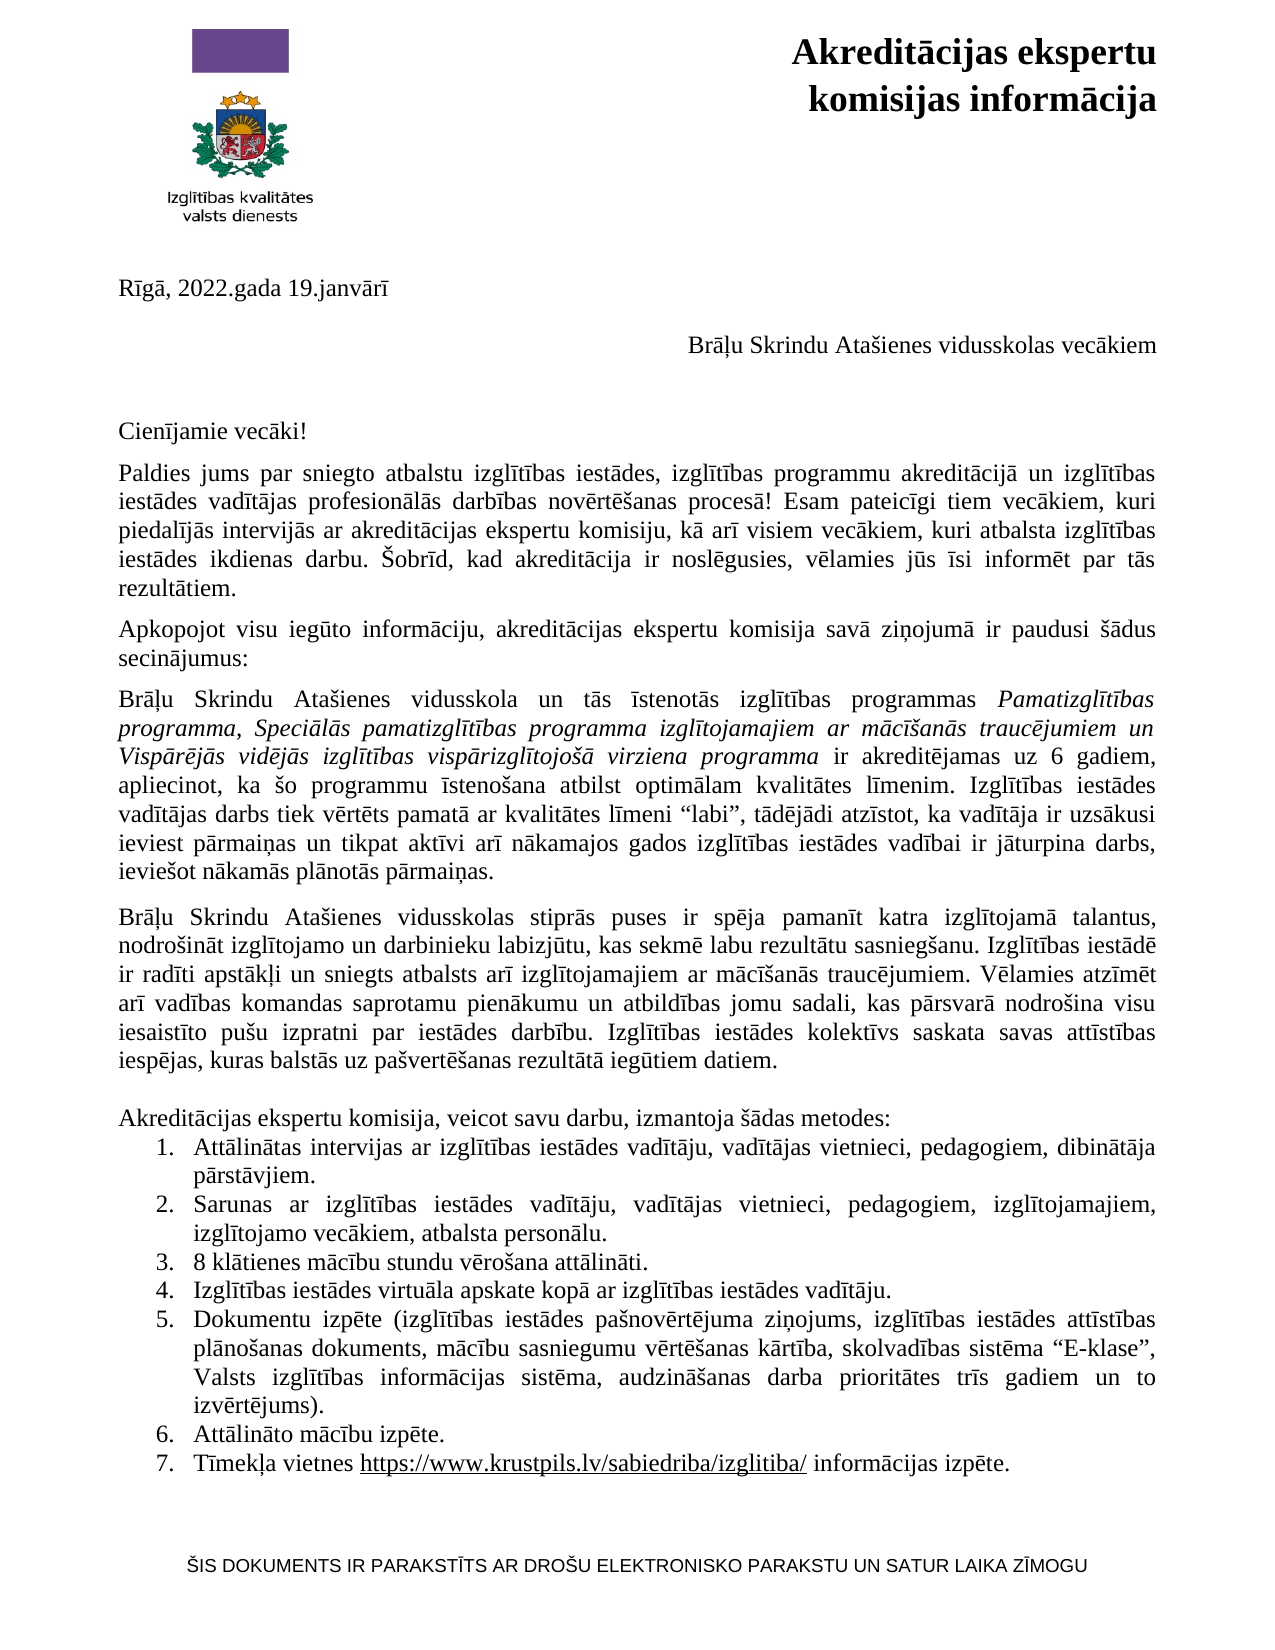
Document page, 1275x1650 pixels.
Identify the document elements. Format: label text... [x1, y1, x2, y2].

list Attālināto mācību izpēte. [156, 1419, 1157, 1448]
text Cienījamie vecāki! [118, 416, 1157, 445]
text Paldies jums par sniegto atbalstu izglītības iestādes, izglītības programmu akreditācijā un izglītības iestādes vadītājas profesionālās darbības novērtēšanas procesā! Esam pateicīgi tiem vecākiem, kuri piedalījās intervijās ar akreditācijas ekspertu komisiju, kā arī visiem vecākiem, kuri atbalsta izglītības iestādes ikdienas darbu. Šobrīd, kad akreditācija ir noslēgusies, vēlamies jūs īsi informēt par tās rezultātiem. [118, 458, 1157, 601]
list Dokumentu izpēte (izglītības iestādes pašnovērtējuma ziņojums, izglītības iestādes attīstības plānošanas dokuments, mācību sasniegumu vērtēšanas kārtība, skolvadības sistēma “E-klase”, Valsts izglītības informācijas sistēma, audzināšanas darba prioritātes trīs gadiem un to izvērtējums). [156, 1304, 1157, 1419]
list Izglītības iestādes virtuāla apskate kopā ar izglītības iestādes vadītāju. [156, 1276, 1157, 1304]
text Apkopojot visu iegūto informāciju, akreditācijas ekspertu komisija savā ziņojumā ir paudusi šādus secinājumus: [118, 614, 1157, 671]
text Brāļu Skrindu Atašienes vidusskola un tās īstenotās izglītības programmas Pamatizglītības programma, Speciālās pamatizglītības programma izglītojamajiem ar mācīšanās traucējumiem un Vispārējās vidējās izglītības vispārizglītojošā virziena programma ir akreditējamas uz 6 gadiem, apliecinot, ka šo programmu īstenošana atbilst optimālam kvalitātes līmenim. Izglītības iestādes vadītājas darbs tiek vērtēts pamatā ar kvalitātes līmeni “labi”, tādējādi atzīstot, ka vadītāja ir uzsākusi ieviest pārmaiņas un tikpat aktīvi arī nākamajos gados izglītības iestādes vadībai ir jāturpina darbs, ieviešot nākamās plānotās pārmaiņas. [118, 684, 1157, 885]
text Brāļu Skrindu Atašienes vidusskolas vecākiem [118, 330, 1157, 359]
list Attālinātas intervijas ar izglītības iestādes vadītāju, vadītājas vietnieci, pedagogiem, dibinātāja pārstāvjiem. [156, 1132, 1157, 1189]
list Sarunas ar izglītības iestādes vadītāju, vadītājas vietnieci, pedagogiem, izglītojamajiem, izglītojamo vecākiem, atbalsta personālu. [156, 1189, 1157, 1247]
text Brāļu Skrindu Atašienes vidusskolas stiprās puses ir spēja pamanīt katra izglītojamā talantus, nodrošināt izglītojamo un darbinieku labizjūtu, kas sekmē labu rezultātu sasniegšanu. Izglītības iestādē ir radīti apstākļi un sniegts atbalsts arī izglītojamajiem ar mācīšanās traucējumiem. Vēlamies atzīmēt arī vadības komandas saprotamu pienākumu un atbildības jomu sadali, kas pārsvarā nodrošina visu iesaistīto pušu izpratni par iestādes darbību. Izglītības iestādes kolektīvs saskata savas attīstības iespējas, kuras balstās uz pašvertēšanas rezultātā iegūtiem datiem. [118, 902, 1157, 1074]
text Akreditācijas ekspertu komisija, veicot savu darbu, izmantoja šādas metodes: [118, 1103, 1157, 1132]
list Tīmekļa vietnes https://www.krustpils.lv/sabiedriba/izglitiba/ informācijas izpēte. [156, 1448, 1157, 1477]
text Rīgā, 2022.gada 19.janvārī [118, 273, 1157, 301]
picture [117, 29, 363, 250]
list 8 klātienes mācību stundu vērošana attālināti. [156, 1247, 1157, 1276]
